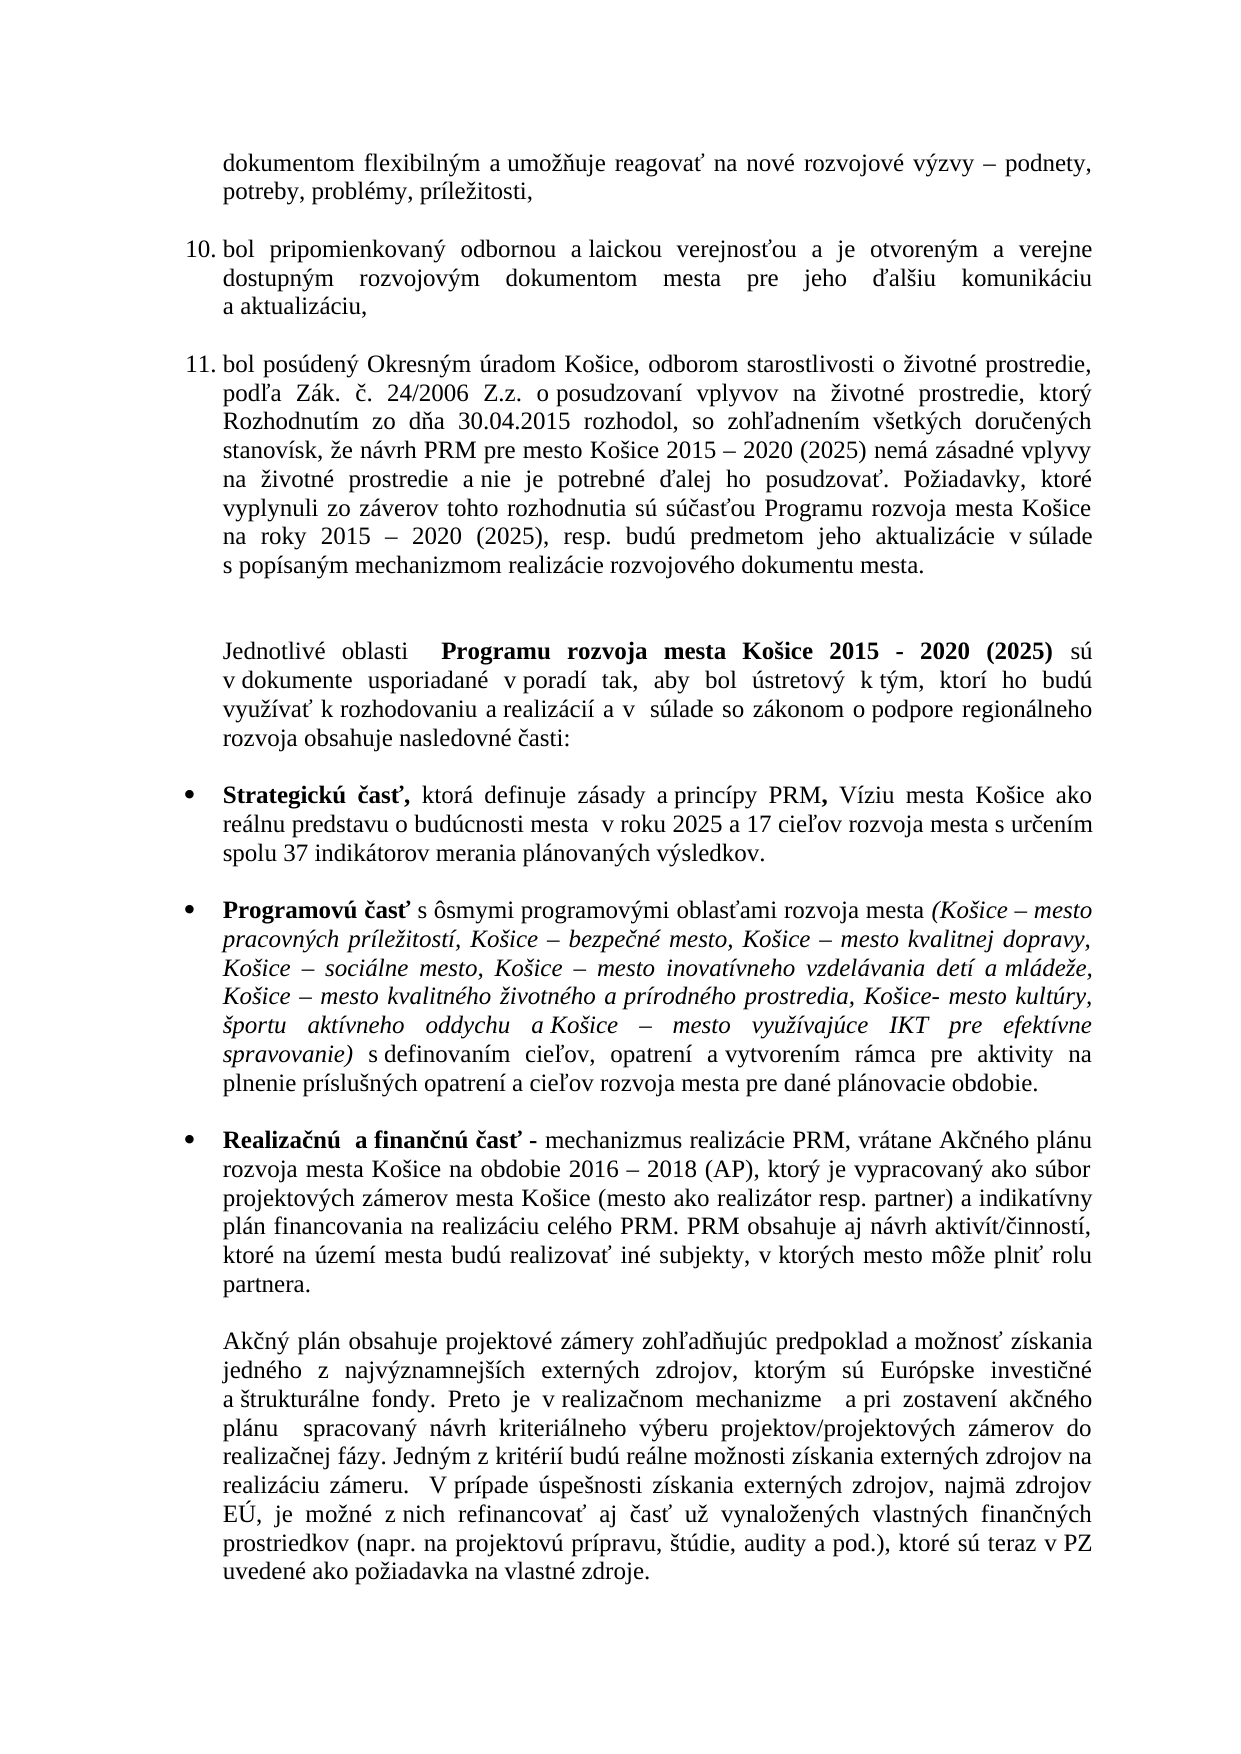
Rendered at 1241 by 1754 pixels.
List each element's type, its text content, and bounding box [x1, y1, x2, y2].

list bol pripomienkovaný odbornou a laickou verejnosťou a je otvoreným a verejne dostupným rozvojovým dokumentom mesta pre jeho ďalšiu komunikáciu a aktualizáciu, [185, 234, 1092, 320]
list Realizačnú a finančnú časť - mechanizmus realizácie PRM, vrátane Akčného plánu rozvoja mesta Košice na obdobie 2016 – 2018 (AP), ktorý je vypracovaný ako súbor projektových zámerov mesta Košice (mesto ako realizátor resp. partner) a indikatívny plán financovania na realizáciu celého PRM. PRM obsahuje aj návrh aktivít/činností, ktoré na území mesta budú realizovať iné subjekty, v ktorých mesto môže plniť rolu partnera. [185, 1125, 1092, 1298]
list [185, 148, 1092, 205]
list Strategickú časť, ktorá definuje zásady a princípy PRM, Víziu mesta Košice ako reálnu predstavu o budúcnosti mesta v roku 2025 a 17 cieľov rozvoja mesta s určením spolu 37 indikátorov merania plánovaných výsledkov. [185, 780, 1092, 866]
text Jednotlivé oblasti Programu rozvoja mesta Košice 2015 - 2020 (2025) sú v dokumente usporiadané v poradí tak, aby bol ústretový k tým, ktorí ho budú využívať k rozhodovaniu a realizácií a v súlade so zákonom o podpore regionálneho rozvoja obsahuje nasledovné časti: [223, 636, 1092, 751]
list Programovú časť s ôsmymi programovými oblasťami rozvoja mesta (Košice – mesto pracovných príležitostí, Košice – bezpečné mesto, Košice – mesto kvalitnej dopravy, Košice – sociálne mesto, Košice – mesto inovatívneho vzdelávania detí a mládeže, Košice – mesto kvalitného životného a prírodného prostredia, Košice- mesto kultúry, športu aktívneho oddychu a Košice – mesto využívajúce IKT pre efektívne spravovanie) s definovaním cieľov, opatrení a vytvorením rámca pre aktivity na plnenie príslušných opatrení a cieľov rozvoja mesta pre dané plánovacie obdobie. [185, 895, 1092, 1096]
list Akčný plán obsahuje projektové zámery zohľadňujúc predpoklad a možnosť získania jedného z najvýznamnejších externých zdrojov, ktorým sú Európske investičné a štrukturálne fondy. Preto je v realizačnom mechanizme a pri zostavení akčného plánu spracovaný návrh kriteriálneho výberu projektov/projektových zámerov do realizačnej fázy. Jedným z kritérií budú reálne možnosti získania externých zdrojov na realizáciu zámeru. V prípade úspešnosti získania externých zdrojov, najmä zdrojov EÚ, je možné z nich refinancovať aj časť už vynaložených vlastných finančných prostriedkov (napr. na projektovú prípravu, štúdie, audity a pod.), ktoré sú teraz v PZ uvedené ako požiadavka na vlastné zdroje. [223, 1326, 1092, 1585]
list bol posúdený Okresným úradom Košice, odborom starostlivosti o životné prostredie, podľa Zák. č. 24/2006 Z.z. o posudzovaní vplyvov na životné prostredie, ktorý Rozhodnutím zo dňa 30.04.2015 rozhodol, so zohľadnením všetkých doručených stanovísk, že návrh PRM pre mesto Košice 2015 – 2020 (2025) nemá zásadné vplyvy na životné prostredie a nie je potrebné ďalej ho posudzovať. Požiadavky, ktoré vyplynuli zo záverov tohto rozhodnutia sú súčasťou Programu rozvoja mesta Košice na roky 2015 – 2020 (2025), resp. budú predmetom jeho aktualizácie v súlade s popísaným mechanizmom realizácie rozvojového dokumentu mesta. [185, 349, 1092, 579]
